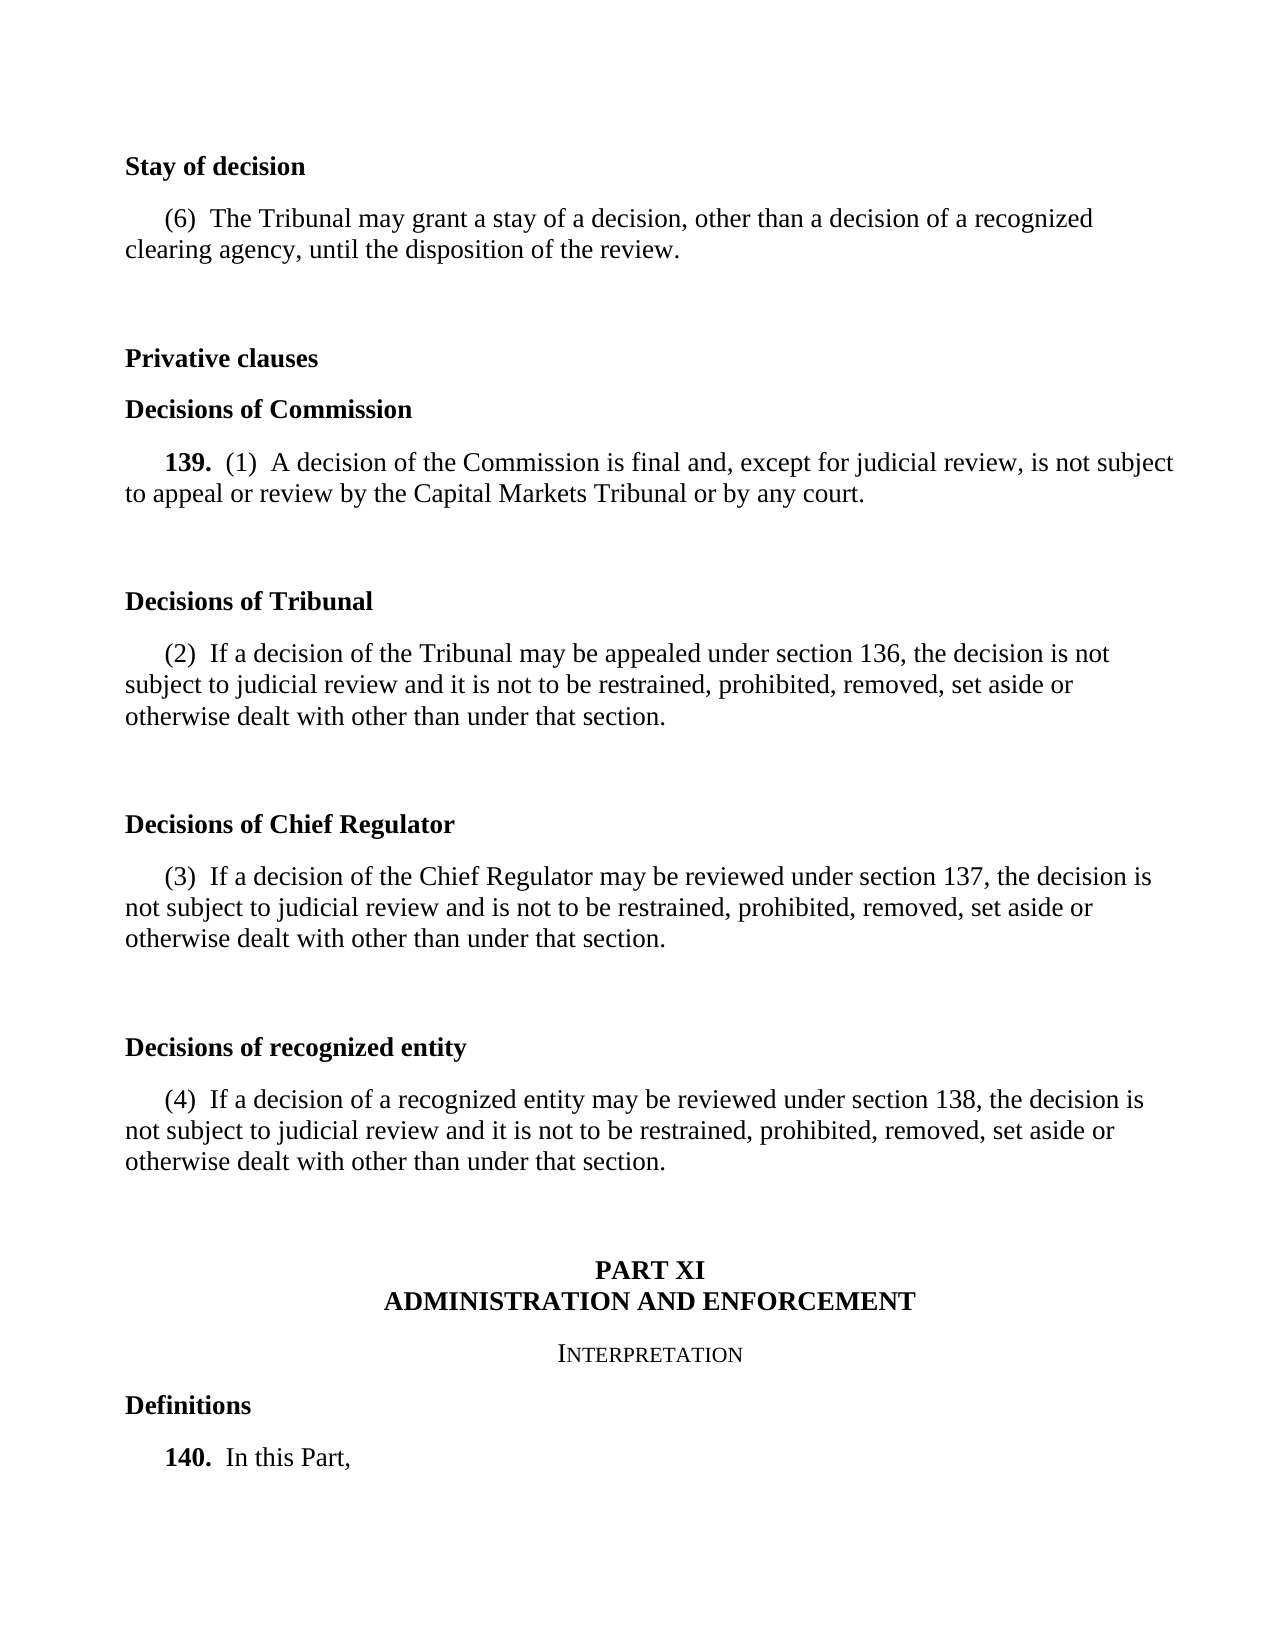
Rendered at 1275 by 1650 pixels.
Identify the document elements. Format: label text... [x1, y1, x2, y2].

text Decisions of Commission [125, 394, 1175, 425]
text Decisions of recognized entity [125, 1031, 1175, 1062]
text (4) If a decision of a recognized entity may be reviewed under section 138, the decision is not subject to judicial review and it is not to be restrained, prohibited, removed, set aside or otherwise dealt with other than under that section. [125, 1083, 1175, 1176]
text Definitions [125, 1389, 1175, 1420]
text Decisions of Chief Regulator [125, 808, 1175, 839]
text 139. (1) A decision of the Commission is final and, except for judicial review, is not subject to appeal or review by the Capital Markets Tribunal or by any court. [125, 446, 1175, 508]
text 140. In this Part, [125, 1441, 1175, 1472]
text (2) If a decision of the Tribunal may be appealed under section 136, the decision is not subject to judicial review and it is not to be restrained, prohibited, removed, set aside or otherwise dealt with other than under that section. [125, 637, 1175, 731]
text (3) If a decision of the Chief Regulator may be reviewed under section 137, the decision is not subject to judicial review and is not to be restrained, prohibited, removed, set aside or otherwise dealt with other than under that section. [125, 860, 1175, 953]
text Privative clauses [125, 342, 1175, 373]
text PART xi ADMINISTRATION AND ENFORCEMENT [125, 1254, 1175, 1316]
text (6) The Tribunal may grant a stay of a decision, other than a decision of a recognized clearing agency, until the disposition of the review. [125, 202, 1175, 264]
text Stay of decision [125, 150, 1175, 181]
text Decisions of Tribunal [125, 585, 1175, 616]
subtitle Interpretation [125, 1337, 1175, 1368]
